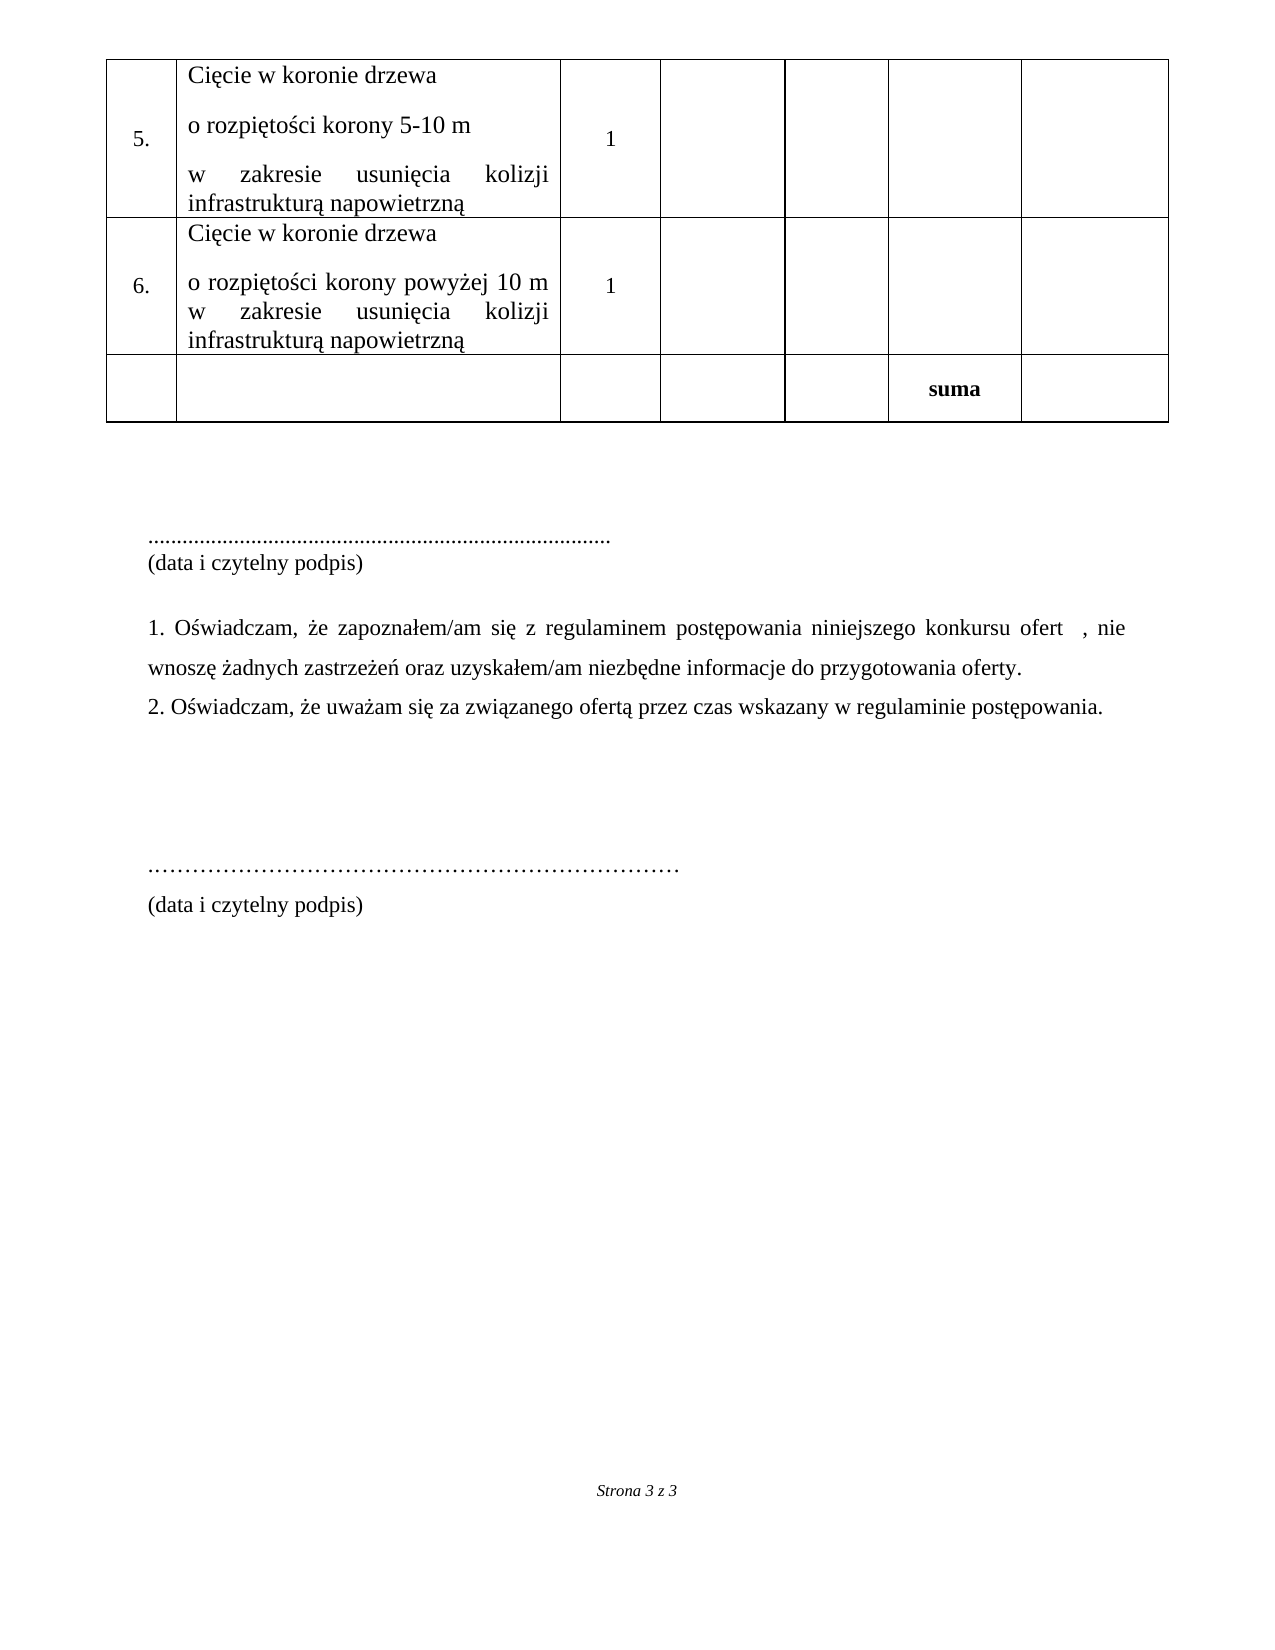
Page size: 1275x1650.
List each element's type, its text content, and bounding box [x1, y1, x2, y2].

table_cell 5. [107, 60, 176, 217]
table_cell 1 [561, 218, 660, 354]
table_cell [786, 218, 888, 354]
table_cell [661, 355, 784, 421]
table_cell [786, 355, 888, 421]
text 1. Oświadczam, że zapoznałem/am się z regulaminem postępowania niniejszego konkursu ofert , nie wnoszę żadnych zastrzeżeń oraz uzyskałem/am niezbędne informacje do przygotowania oferty. [148, 614, 1127, 680]
text (data i czytelny podpis) [148, 891, 1127, 917]
text ................................................................................. [148, 522, 1127, 549]
table_cell [889, 218, 1021, 354]
table_cell 1 [561, 60, 660, 217]
table_cell suma [889, 355, 1021, 421]
table_cell Cięcie w koronie drzewa o rozpiętości korony powyżej 10 m w zakresie usunięcia kolizji infrastrukturą napowietrzną [177, 218, 560, 354]
table_cell [661, 218, 784, 354]
table_cell [1022, 355, 1168, 421]
table_cell [561, 355, 660, 421]
table_cell [1022, 60, 1168, 217]
text 2. Oświadczam, że uważam się za związanego ofertą przez czas wskazany w regulaminie postępowania. [148, 693, 1127, 720]
table_cell 6. [107, 218, 176, 354]
table_cell [786, 60, 888, 217]
table_cell [1022, 218, 1168, 354]
table_cell [661, 60, 784, 217]
text .…………………………………………………………… [148, 851, 1127, 878]
text (data i czytelny podpis) [148, 549, 1127, 575]
table_cell [177, 355, 560, 421]
table_cell [107, 355, 176, 421]
table_cell Cięcie w koronie drzewa o rozpiętości korony 5-10 m w zakresie usunięcia kolizji infrastrukturą napowietrzną [177, 60, 560, 217]
table_cell [889, 60, 1021, 217]
